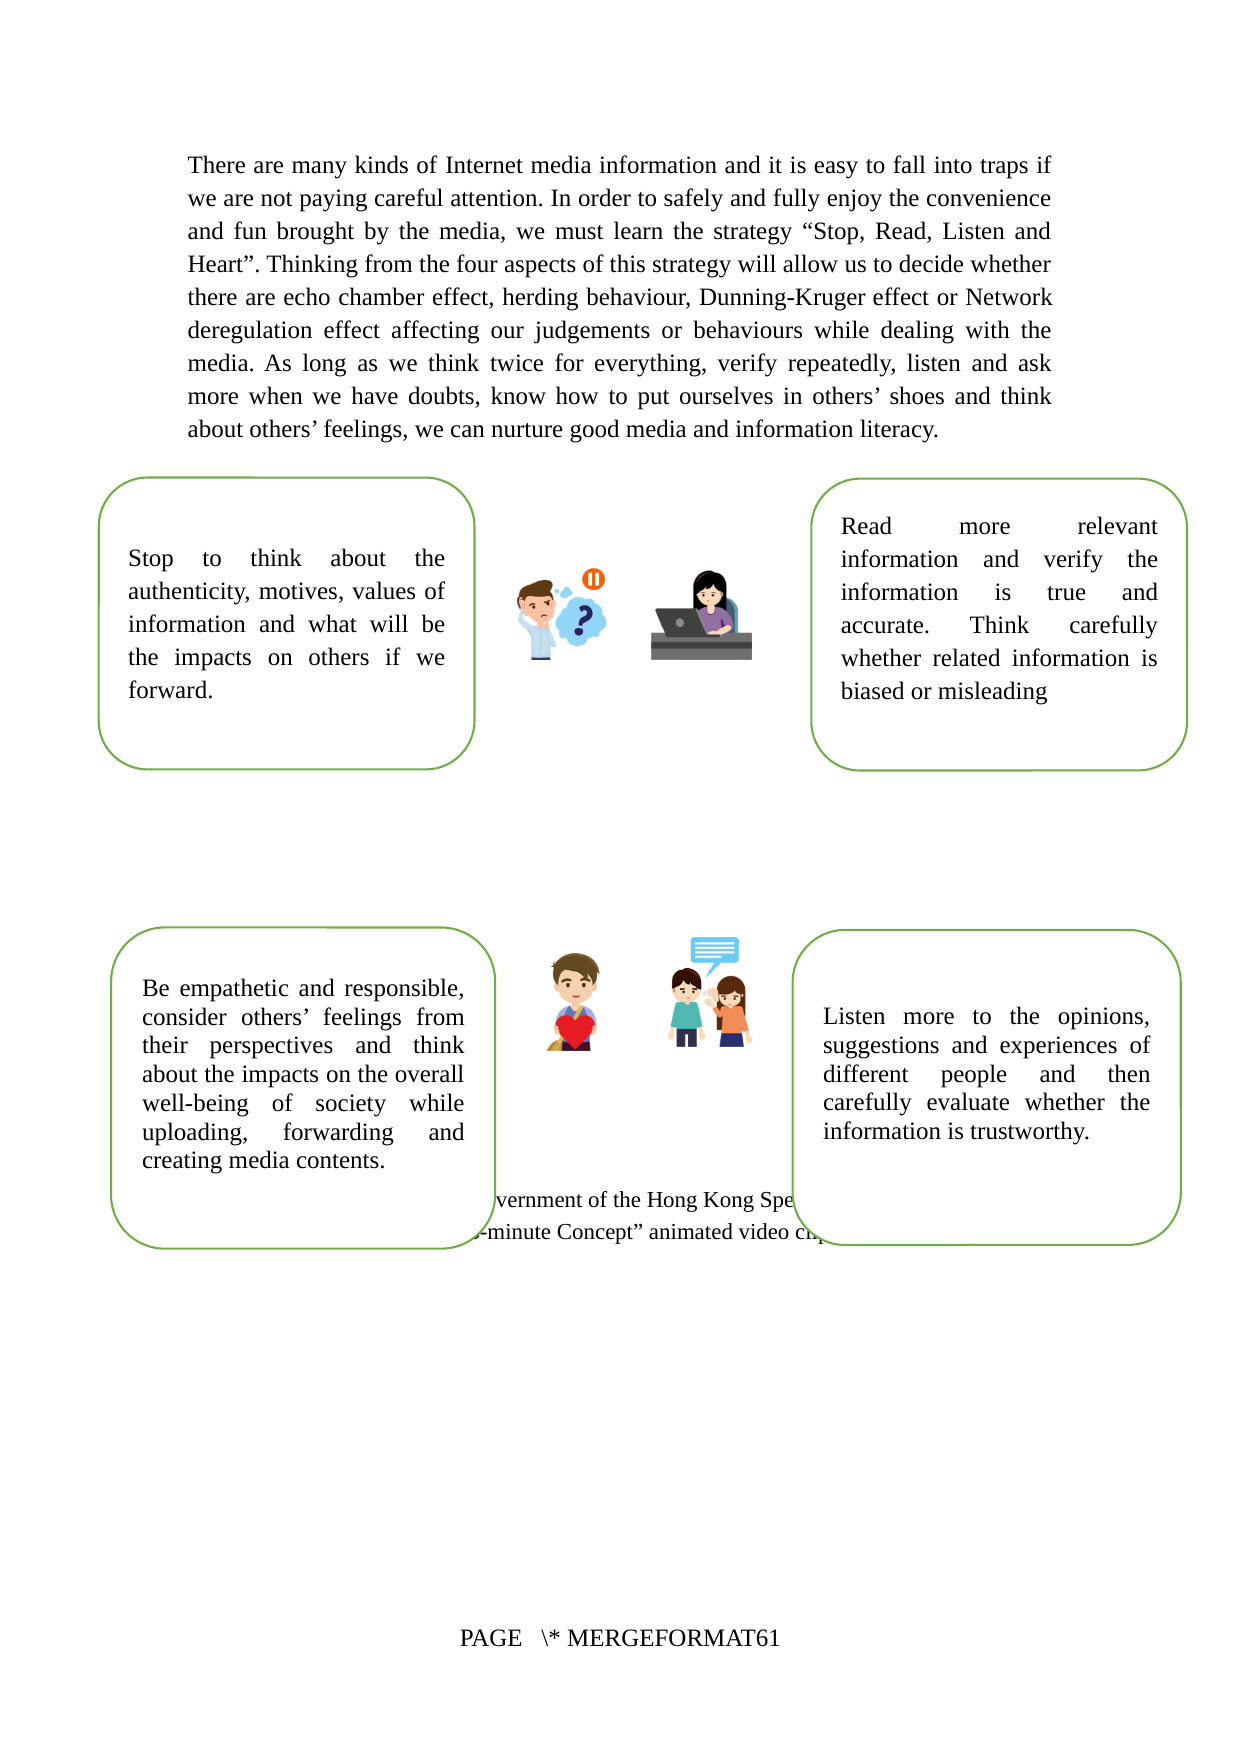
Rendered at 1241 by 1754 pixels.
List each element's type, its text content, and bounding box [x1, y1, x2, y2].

picture [520, 945, 630, 1051]
picture [510, 565, 609, 660]
picture [648, 927, 773, 1047]
picture [651, 562, 752, 660]
text Source: Education Bureau, the government of the Hong Kong Special Administrative Region (2019), 〈Media Literacy〉. “3-minute Concept” animated video clip series (2019). [464, 1186, 834, 1246]
text There are many kinds of Internet media information and it is easy to fall into traps if we are not paying careful attention. In order to safely and fully enjoy the convenience and fun brought by the media, we must learn the strategy “Stop, Read, Listen and Heart”. Thinking from the four aspects of this strategy will allow us to decide whether there are echo chamber effect, herding behaviour, Dunning-Kruger effect or Network deregulation effect affecting our judgements or behaviours while dealing with the media. As long as we think twice for everything, verify repeatedly, listen and ask more when we have doubts, know how to put ourselves in others’ shoes and think about others’ feelings, we can nurture good media and information literacy. [187, 150, 1053, 443]
